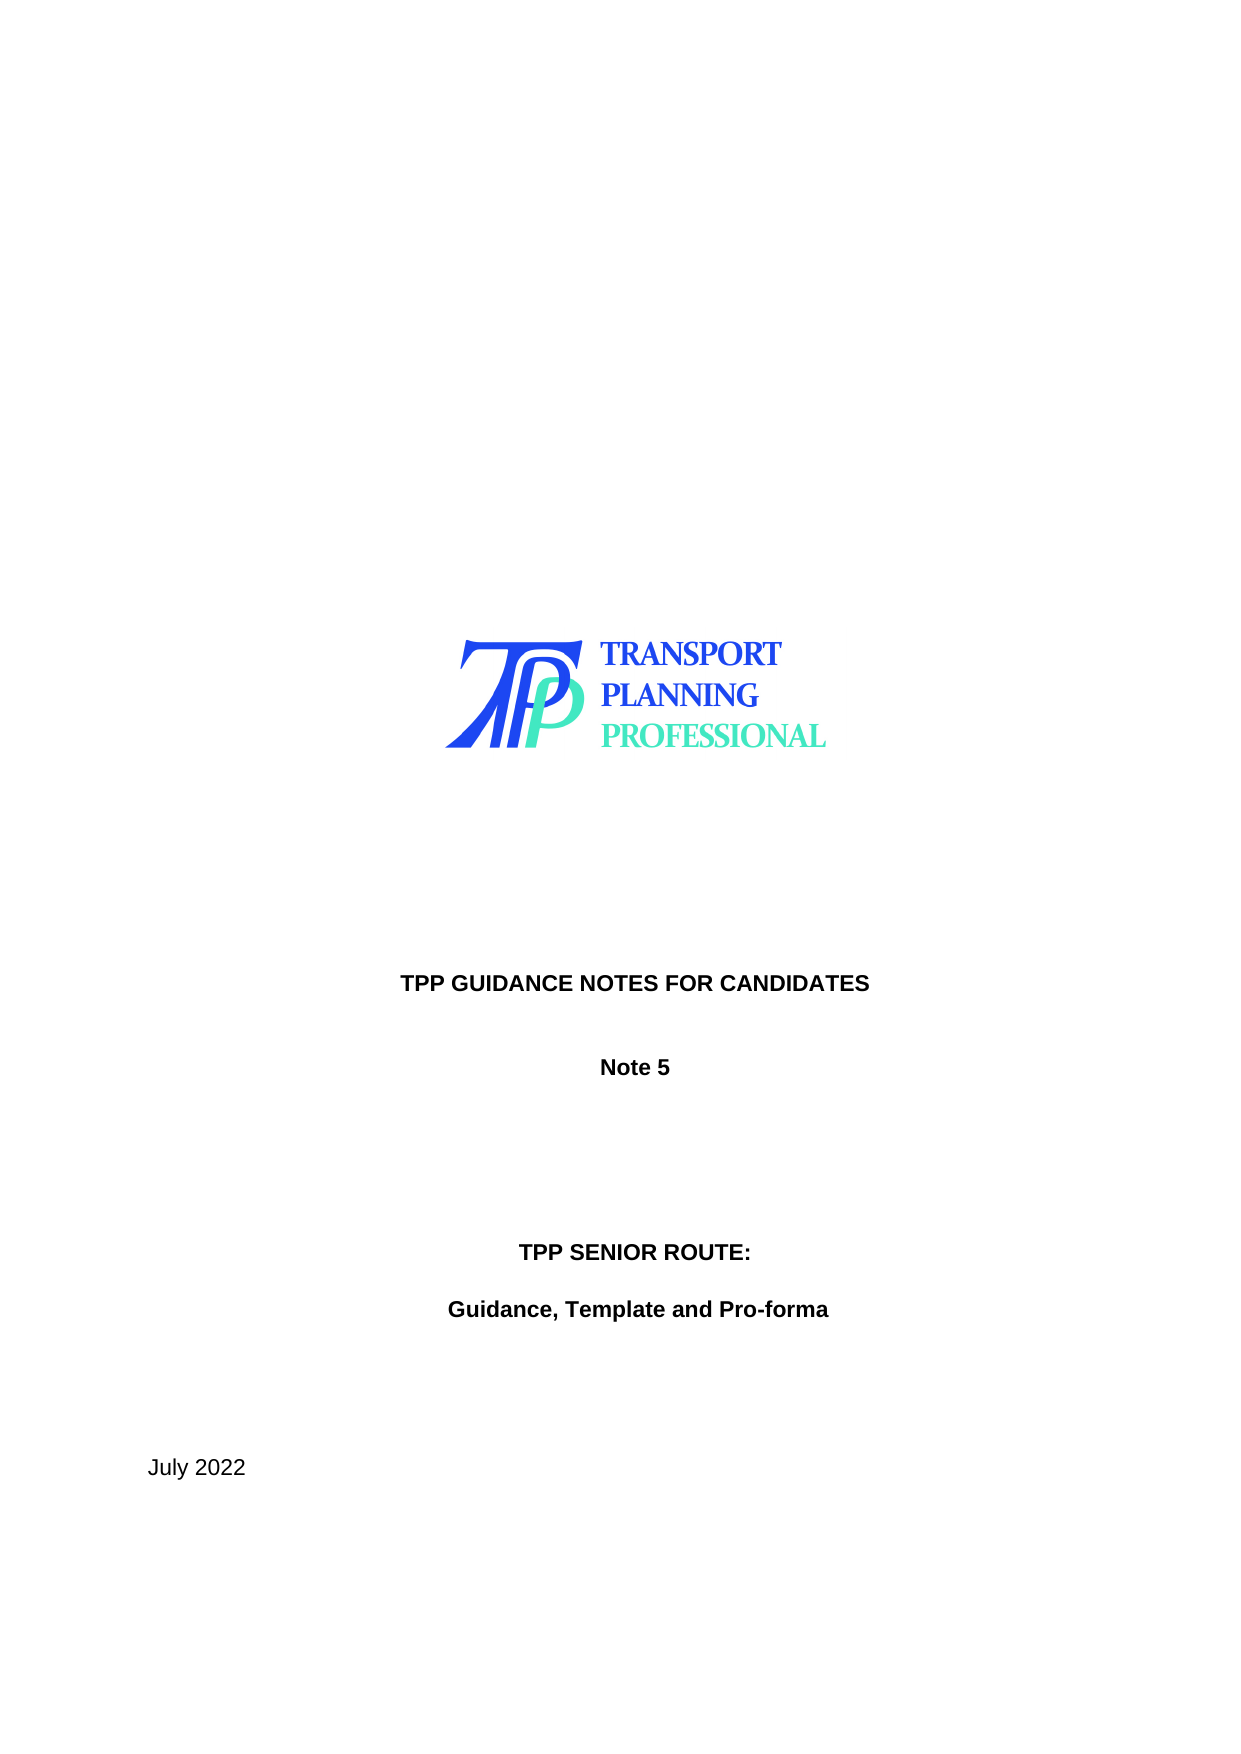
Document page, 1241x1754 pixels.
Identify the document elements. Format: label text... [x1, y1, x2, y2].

text Guidance, Template and Pro-forma [148, 1296, 1122, 1322]
picture [423, 627, 847, 760]
text TPP SENIOR ROUTE: [148, 1238, 1122, 1265]
text July 2022 [148, 1454, 1122, 1481]
subtitle TPP GUIDANCE NOTES FOR CANDIDATES [148, 970, 1122, 996]
subtitle Note 5 [148, 1054, 1122, 1080]
